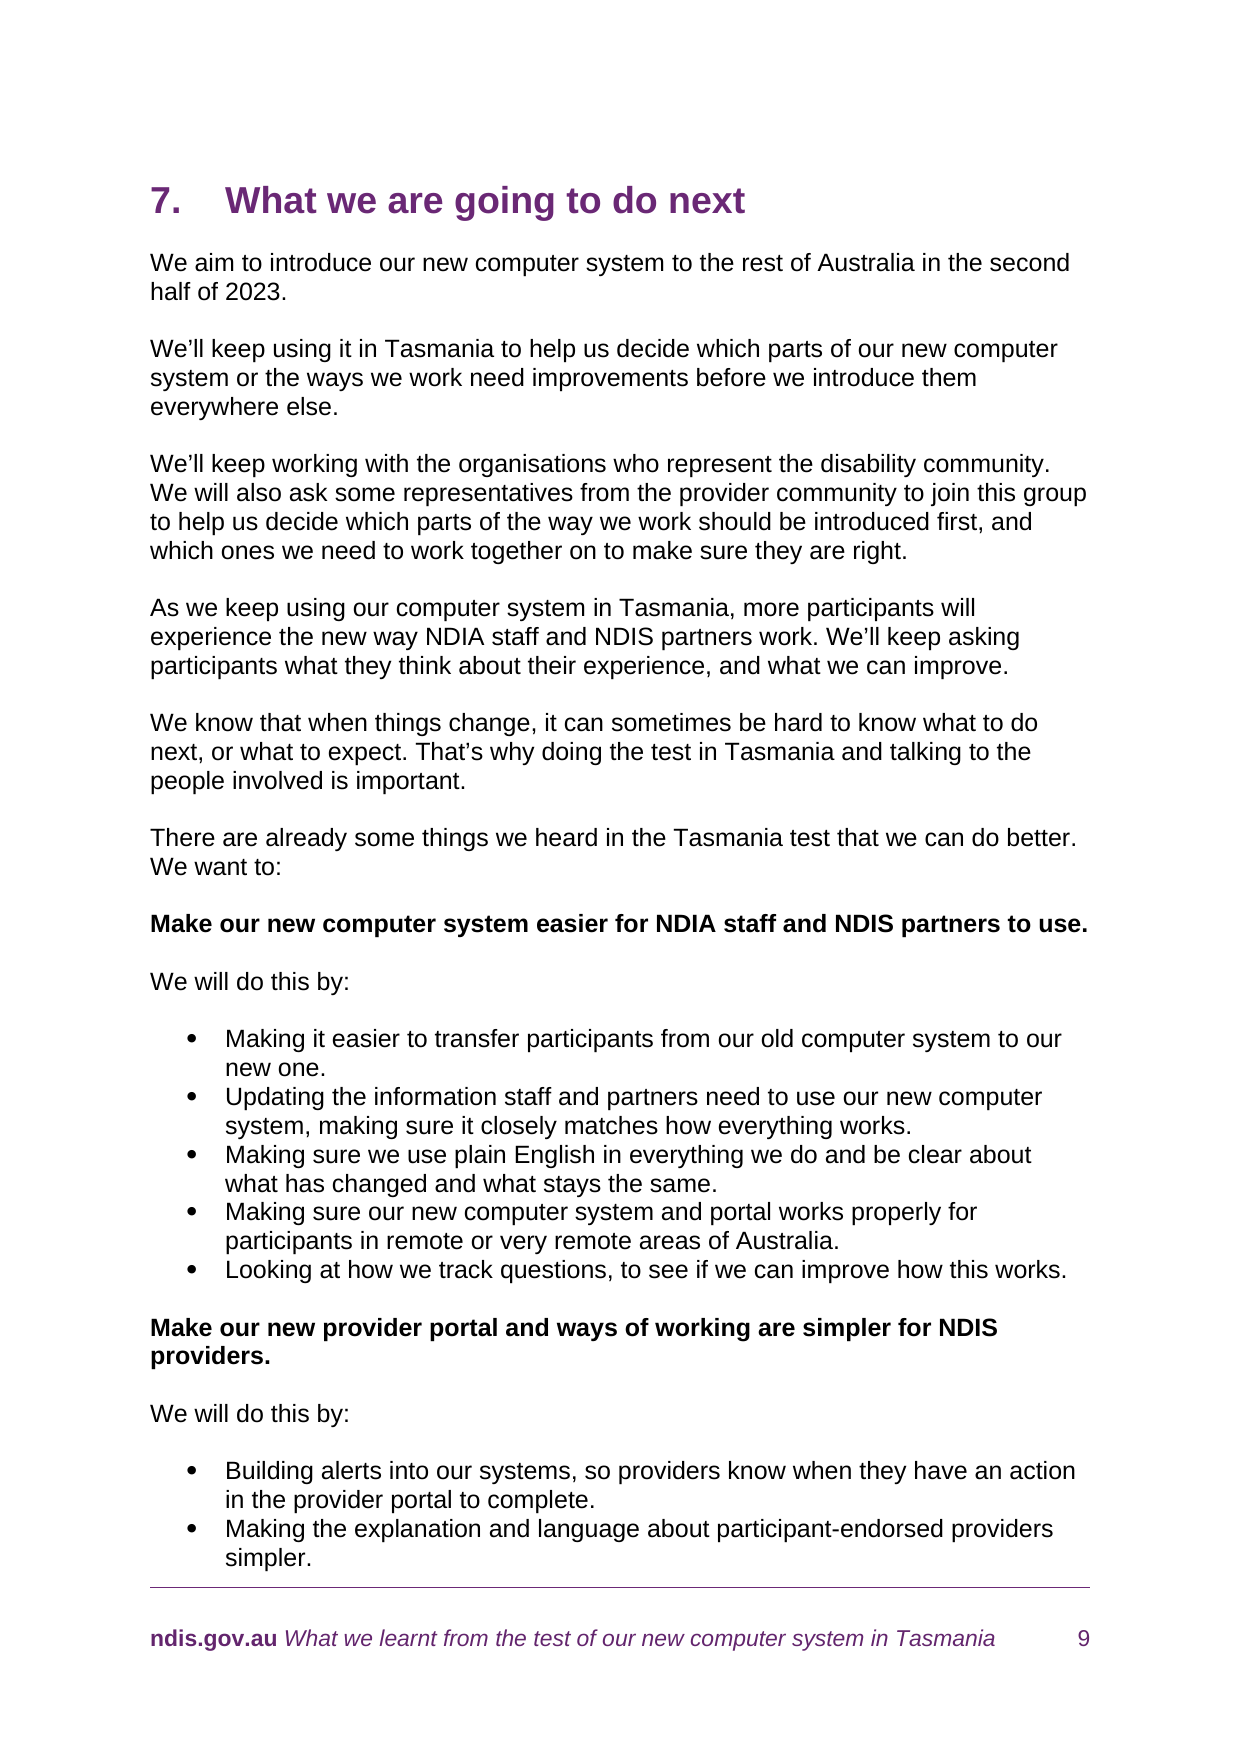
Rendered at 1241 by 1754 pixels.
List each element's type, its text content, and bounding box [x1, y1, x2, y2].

text We aim to introduce our new computer system to the rest of Australia in the second half of 2023. [288, 248, 1090, 306]
list Building alerts into our systems, so providers know when they have an action in the provider portal to complete. [187, 1456, 1090, 1514]
text Make our new computer system easier for NDIA staff and NDIS partners to use. [150, 909, 1090, 938]
subtitle What we are going to do next [150, 179, 1090, 222]
text We’ll keep using it in Tasmania to help us decide which parts of our new computer system or the ways we work need improvements before we introduce them everywhere else. [150, 334, 1090, 421]
list Making it easier to transfer participants from our old computer system to our new one. [187, 1024, 1090, 1082]
list Updating the information staff and partners need to use our new computer system, making sure it closely matches how everything works. [187, 1082, 1090, 1140]
text We’ll keep working with the organisations who represent the disability community. We will also ask some representatives from the provider community to join this group to help us decide which parts of the way we work should be introduced first, and which ones we need to work together on to make sure they are right. [150, 449, 1090, 564]
text Make our new provider portal and ways of working are simpler for NDIS providers. [150, 1312, 1090, 1370]
list Making sure we use plain English in everything we do and be clear about what has changed and what stays the same. [187, 1140, 1090, 1197]
list Making the explanation and language about participant-endorsed providers simpler. [187, 1514, 1090, 1571]
text We know that when things change, it can sometimes be hard to know what to do next, or what to expect. That’s why doing the test in Tasmania and talking to the people involved is important. [150, 708, 1090, 794]
text We will do this by: [150, 967, 1090, 996]
text We will do this by: [150, 1399, 1090, 1427]
list Making sure our new computer system and portal works properly for participants in remote or very remote areas of Australia. [187, 1197, 1090, 1255]
text There are already some things we heard in the Tasmania test that we can do better. We want to: [150, 823, 1090, 881]
list Looking at how we track questions, to see if we can improve how this works. [187, 1255, 1090, 1284]
